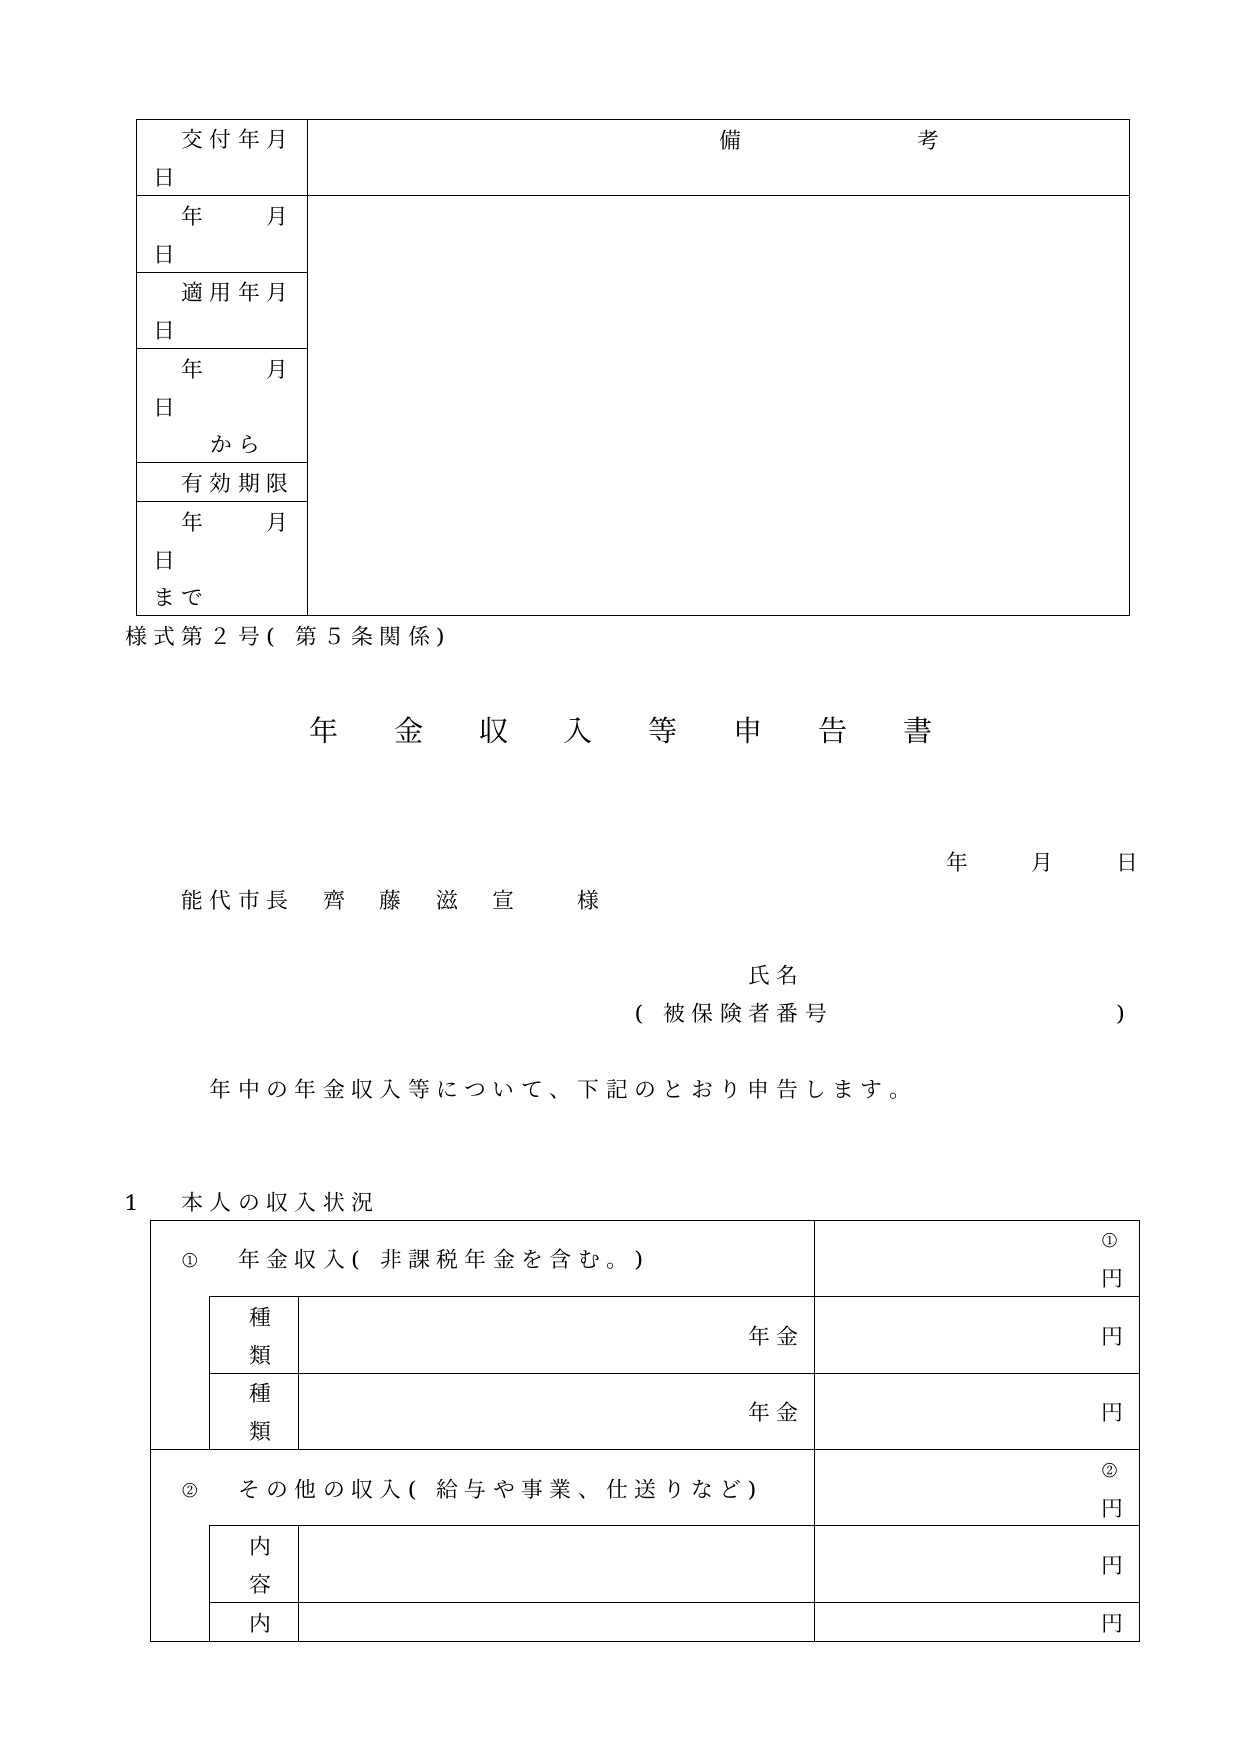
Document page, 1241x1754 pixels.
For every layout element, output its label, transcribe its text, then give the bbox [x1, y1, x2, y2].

table_cell 年 月 日 から [137, 349, 307, 462]
text 氏名 [125, 956, 1044, 993]
table_cell ② その他の収入(給与や事業、仕送りなど) [151, 1450, 814, 1525]
table_header 備 考 [308, 120, 1129, 195]
table_cell 種類 [210, 1297, 298, 1372]
table_cell 内容 [210, 1526, 298, 1602]
table_cell 適用年月日 [137, 273, 307, 348]
table_cell 種類 [210, 1374, 298, 1449]
table_cell 円 [815, 1297, 1139, 1372]
text 年中の年金収入等について、下記のとおり申告します。 [125, 1069, 1145, 1106]
table_cell 円 [815, 1526, 1139, 1602]
table_cell 年金 [299, 1297, 814, 1372]
text 1 本人の収入状況 [125, 1182, 1145, 1219]
table_cell 年 月 日 [137, 196, 307, 272]
text (被保険者番号 ) [125, 993, 1145, 1031]
table_cell [151, 1525, 209, 1641]
table_header ① 円 [815, 1221, 1139, 1296]
table_cell 年金 [299, 1374, 814, 1449]
table_cell 円 [815, 1374, 1139, 1449]
text 能代市長 齊 藤 滋 宣 様 [125, 880, 1145, 918]
text 様式第２号(第５条関係) [125, 616, 1145, 654]
text 年 金 収 入 等 申 告 書 [125, 692, 1145, 767]
table_cell 年 月 日 まで [137, 502, 307, 615]
table_cell 有効期限 [137, 463, 307, 501]
text 年 月 日 [125, 842, 1145, 880]
table_header 交付年月日 [137, 120, 307, 195]
table_cell ② 円 [815, 1450, 1139, 1525]
table_cell 内容 [210, 1603, 298, 1641]
table_cell [299, 1603, 814, 1641]
table_cell [308, 196, 1129, 615]
table_cell 円 [815, 1603, 1139, 1641]
table_header ① 年金収入(非課税年金を含む。) [151, 1221, 814, 1296]
table_cell [299, 1526, 814, 1602]
table_cell [151, 1296, 209, 1449]
